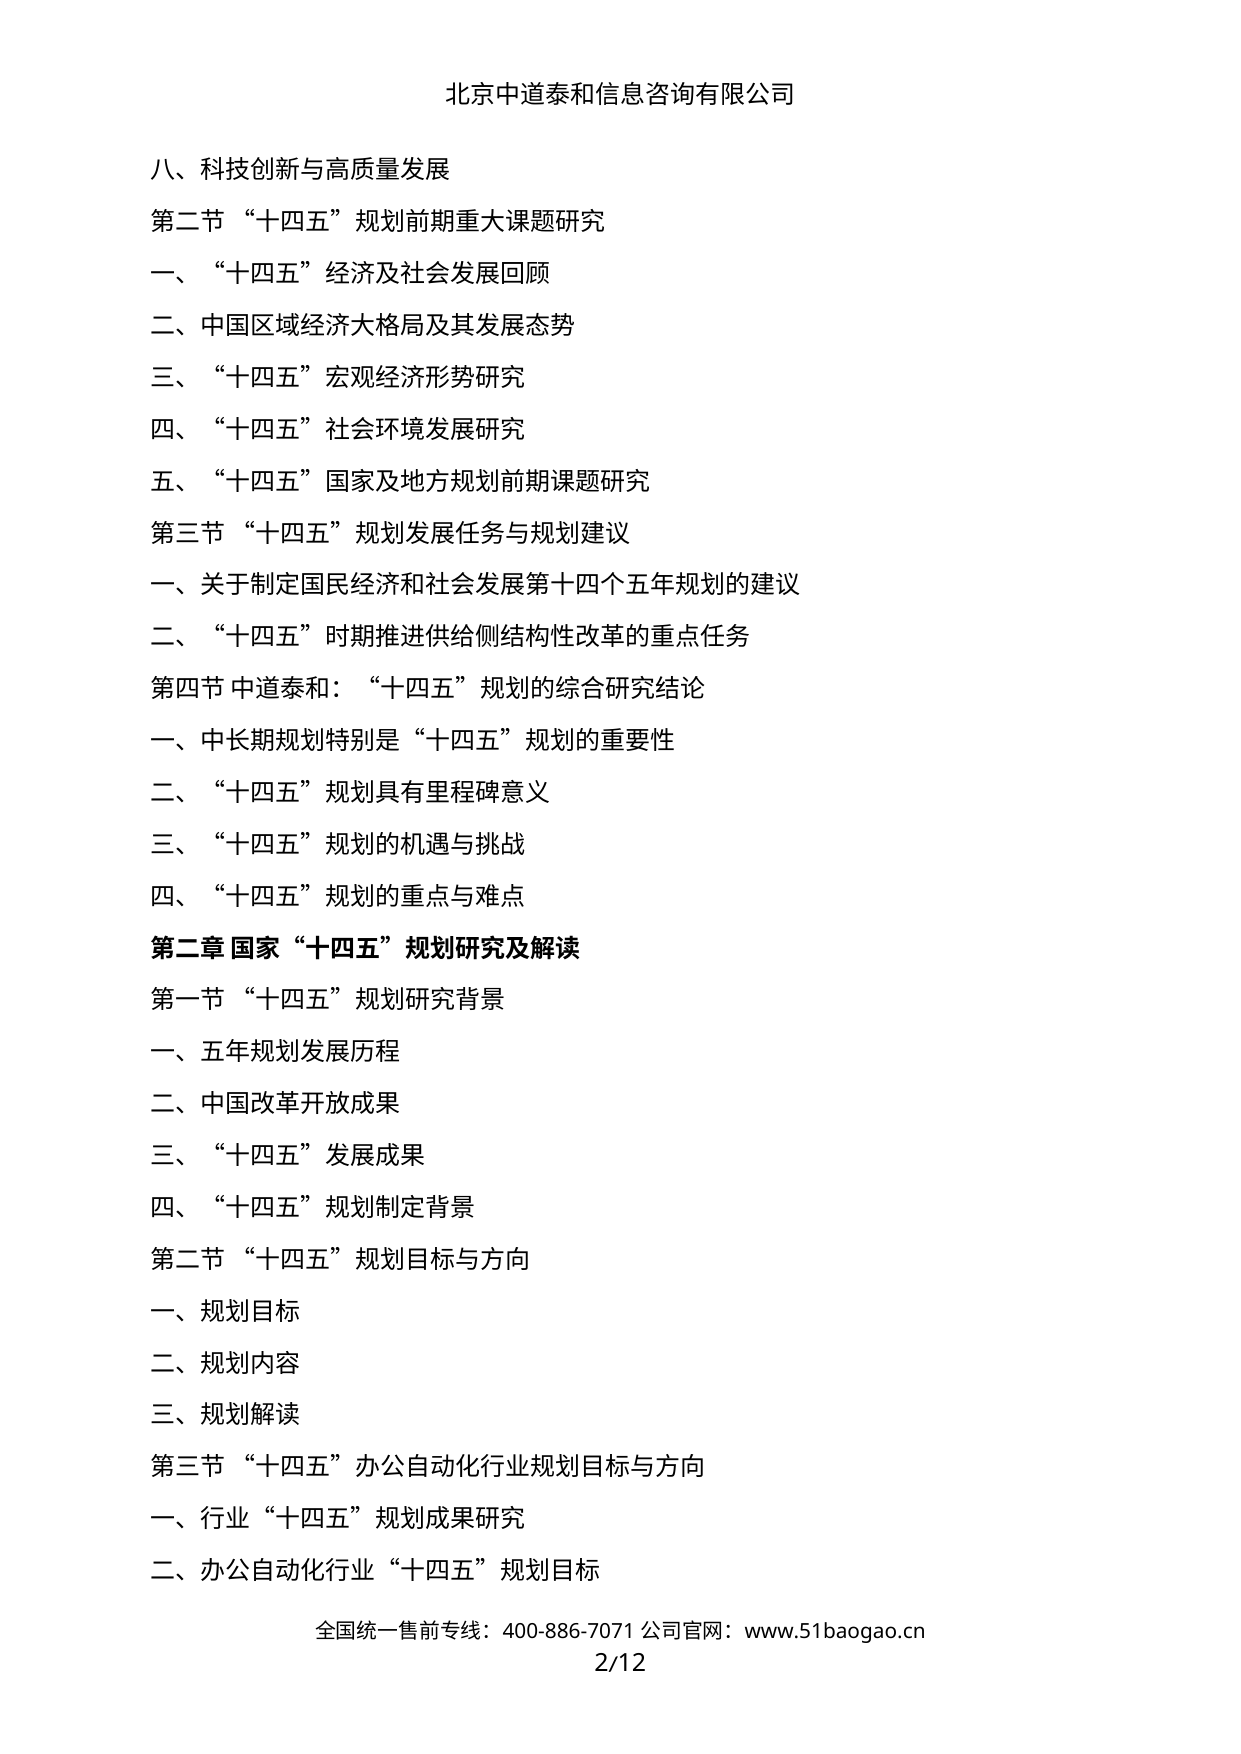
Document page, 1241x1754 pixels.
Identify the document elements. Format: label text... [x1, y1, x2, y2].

text 八、科技创新与高质量发展 [150, 150, 1090, 186]
text 四、“十四五”规划的重点与难点 [150, 876, 1090, 912]
text 二、中国区域经济大格局及其发展态势 [150, 306, 1090, 342]
text 第二章 国家“十四五”规划研究及解读 [150, 928, 1090, 964]
text 三、“十四五”发展成果 [150, 1136, 1090, 1172]
text 一、行业“十四五”规划成果研究 [150, 1499, 1090, 1535]
text 三、“十四五”宏观经济形势研究 [150, 357, 1090, 394]
text 二、“十四五”时期推进供给侧结构性改革的重点任务 [150, 617, 1090, 653]
text 第三节 “十四五”办公自动化行业规划目标与方向 [150, 1447, 1090, 1483]
text 第二节 “十四五”规划目标与方向 [150, 1239, 1090, 1276]
text 一、“十四五”经济及社会发展回顾 [150, 254, 1090, 290]
text 第一节 “十四五”规划研究背景 [150, 980, 1090, 1016]
text 一、关于制定国民经济和社会发展第十四个五年规划的建议 [150, 565, 1090, 601]
text 二、“十四五”规划具有里程碑意义 [150, 772, 1090, 809]
text 四、“十四五”社会环境发展研究 [150, 409, 1090, 446]
text 一、规划目标 [150, 1291, 1090, 1327]
text 二、规划内容 [150, 1343, 1090, 1379]
text 二、中国改革开放成果 [150, 1084, 1090, 1120]
text 一、五年规划发展历程 [150, 1032, 1090, 1068]
text 第四节 中道泰和：“十四五”规划的综合研究结论 [150, 669, 1090, 705]
text 四、“十四五”规划制定背景 [150, 1187, 1090, 1224]
text 三、规划解读 [150, 1395, 1090, 1431]
text 三、“十四五”规划的机遇与挑战 [150, 824, 1090, 861]
text 五、“十四五”国家及地方规划前期课题研究 [150, 461, 1090, 497]
text 第三节 “十四五”规划发展任务与规划建议 [150, 513, 1090, 549]
text 第二节 “十四五”规划前期重大课题研究 [150, 202, 1090, 238]
text 二、办公自动化行业“十四五”规划目标 [150, 1551, 1090, 1587]
text 一、中长期规划特别是“十四五”规划的重要性 [150, 721, 1090, 757]
